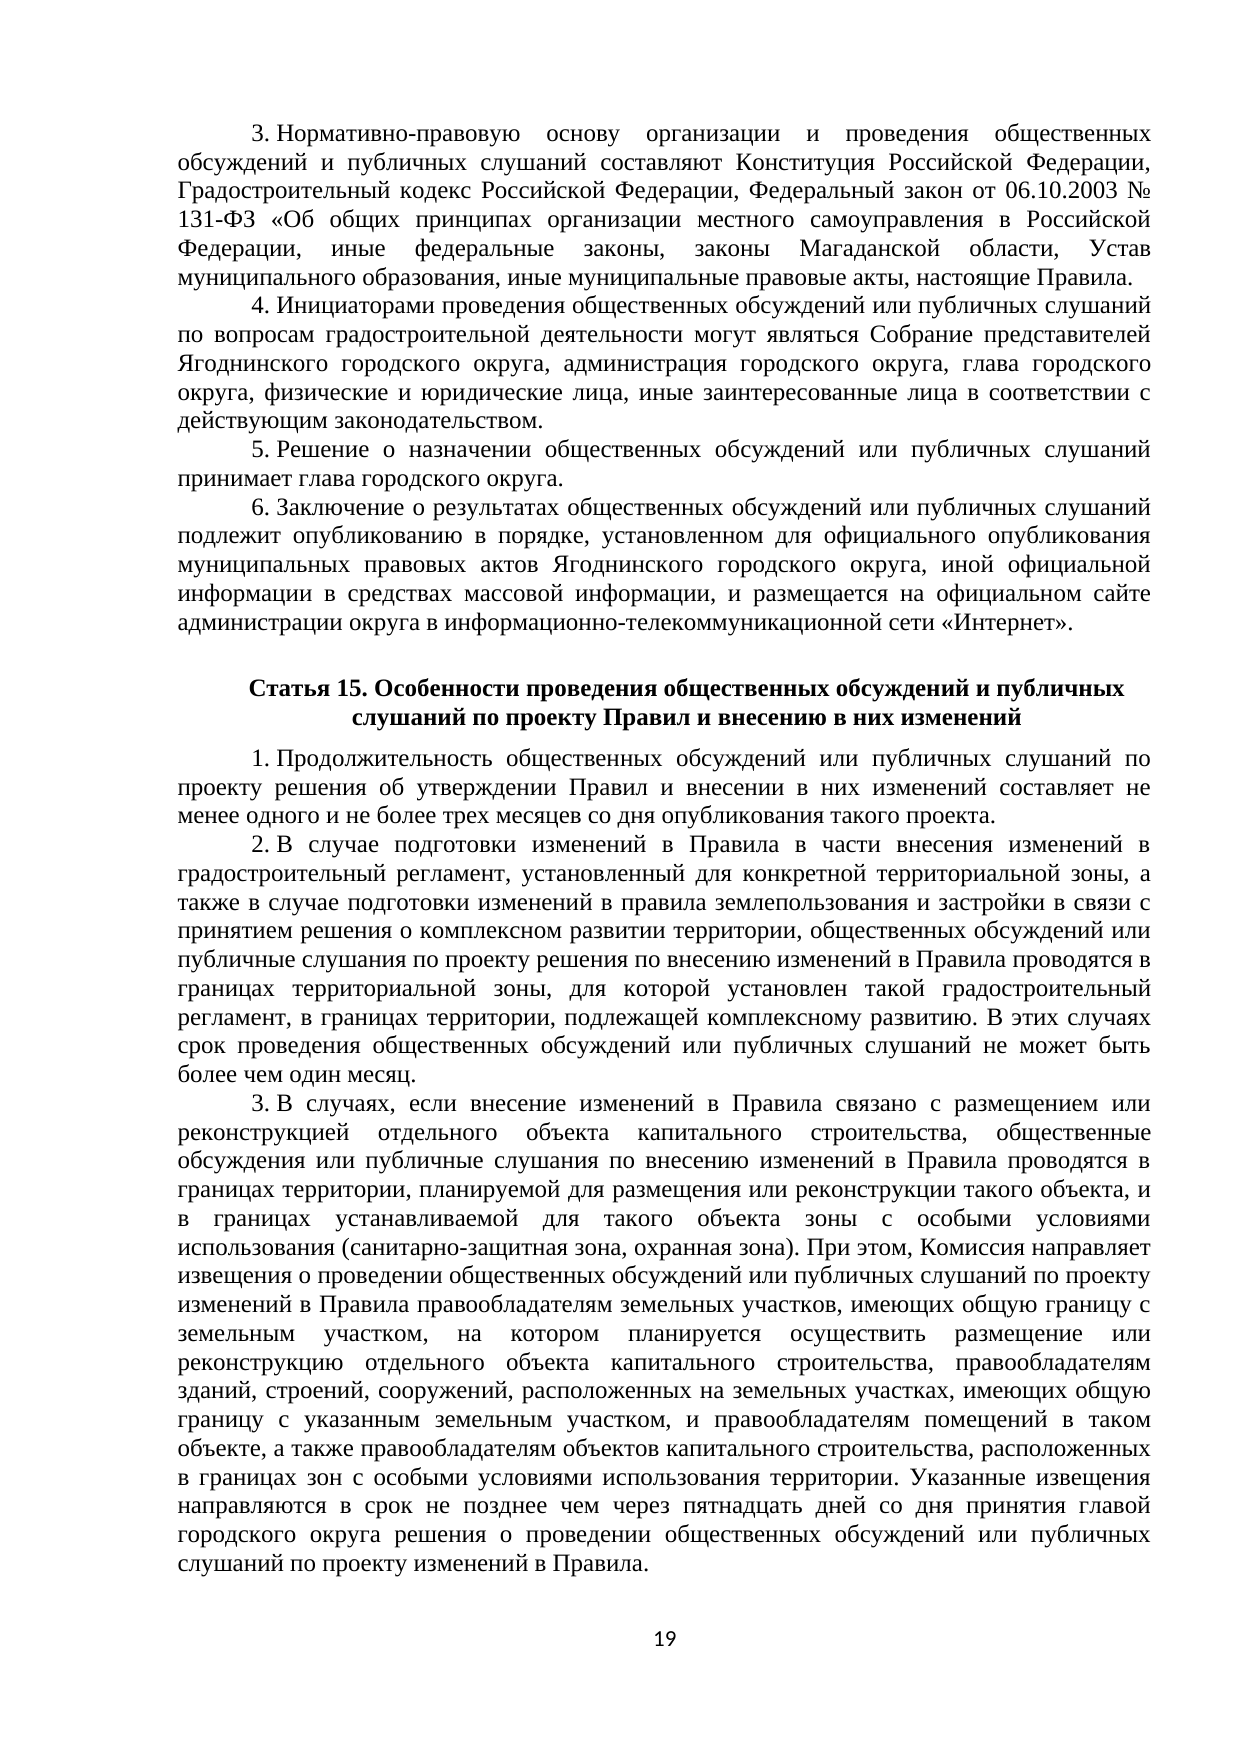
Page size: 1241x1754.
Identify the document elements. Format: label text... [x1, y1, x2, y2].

list Особенности проведения общественных обсуждений и публичных слушаний по проекту Правил и внесению в них изменений [222, 673, 1152, 731]
list Решение о назначении общественных обсуждений или публичных слушаний принимает глава городского округа. [177, 434, 1152, 492]
list Продолжительность общественных обсуждений или публичных слушаний по проекту решения об утверждении Правил и внесении в них изменений составляет не менее одного и не более трех месяцев со дня опубликования такого проекта. [177, 743, 1152, 829]
list Инициаторами проведения общественных обсуждений или публичных слушаний по вопросам градостроительной деятельности могут являться Собрание представителей Ягоднинского городского округа, администрация городского округа, глава городского округа, физические и юридические лица, иные заинтересованные лица в соответствии с действующим законодательством. [177, 291, 1152, 434]
list В случаях, если внесение изменений в Правила связано с размещением или реконструкцией отдельного объекта капитального строительства, общественные обсуждения или публичные слушания по внесению изменений в Правила проводятся в границах территории, планируемой для размещения или реконструкции такого объекта, и в границах устанавливаемой для такого объекта зоны с особыми условиями использования (санитарно-защитная зона, охранная зона). При этом, Комиссия направляет извещения о проведении общественных обсуждений или публичных слушаний по проекту изменений в Правила правообладателям земельных участков, имеющих общую границу с земельным участком, на котором планируется осуществить размещение или реконструкцию отдельного объекта капитального строительства, правообладателям зданий, строений, сооружений, расположенных на земельных участках, имеющих общую границу с указанным земельным участком, и правообладателям помещений в таком объекте, а также правообладателям объектов капитального строительства, расположенных в границах зон с особыми условиями использования территории. Указанные извещения направляются в срок не позднее чем через пятнадцать дней со дня принятия главой городского округа решения о проведении общественных обсуждений или публичных слушаний по проекту изменений в Правила. [177, 1088, 1152, 1577]
list Заключение о результатах общественных обсуждений или публичных слушаний подлежит опубликованию в порядке, установленном для официального опубликования муниципальных правовых актов Ягоднинского городского округа, иной официальной информации в средствах массовой информации, и размещается на официальном сайте администрации округа в информационно-телекоммуникационной сети «Интернет». [177, 492, 1152, 636]
list Нормативно-правовую основу организации и проведения общественных обсуждений и публичных слушаний составляют Конституция Российской Федерации, Градостроительный кодекс Российской Федерации, Федеральный закон от 06.10.2003 № 131-ФЗ «Об общих принципах организации местного самоуправления в Российской Федерации, иные федеральные законы, законы Магаданской области, Устав муниципального образования, иные муниципальные правовые акты, настоящие Правила. [177, 118, 1152, 291]
list В случае подготовки изменений в Правила в части внесения изменений в градостроительный регламент, установленный для конкретной территориальной зоны, а также в случае подготовки изменений в правила землепользования и застройки в связи с принятием решения о комплексном развитии территории, общественных обсуждений или публичные слушания по проекту решения по внесению изменений в Правила проводятся в границах территориальной зоны, для которой установлен такой градостроительный регламент, в границах территории, подлежащей комплексному развитию. В этих случаях срок проведения общественных обсуждений или публичных слушаний не может быть более чем один месяц. [177, 829, 1152, 1088]
